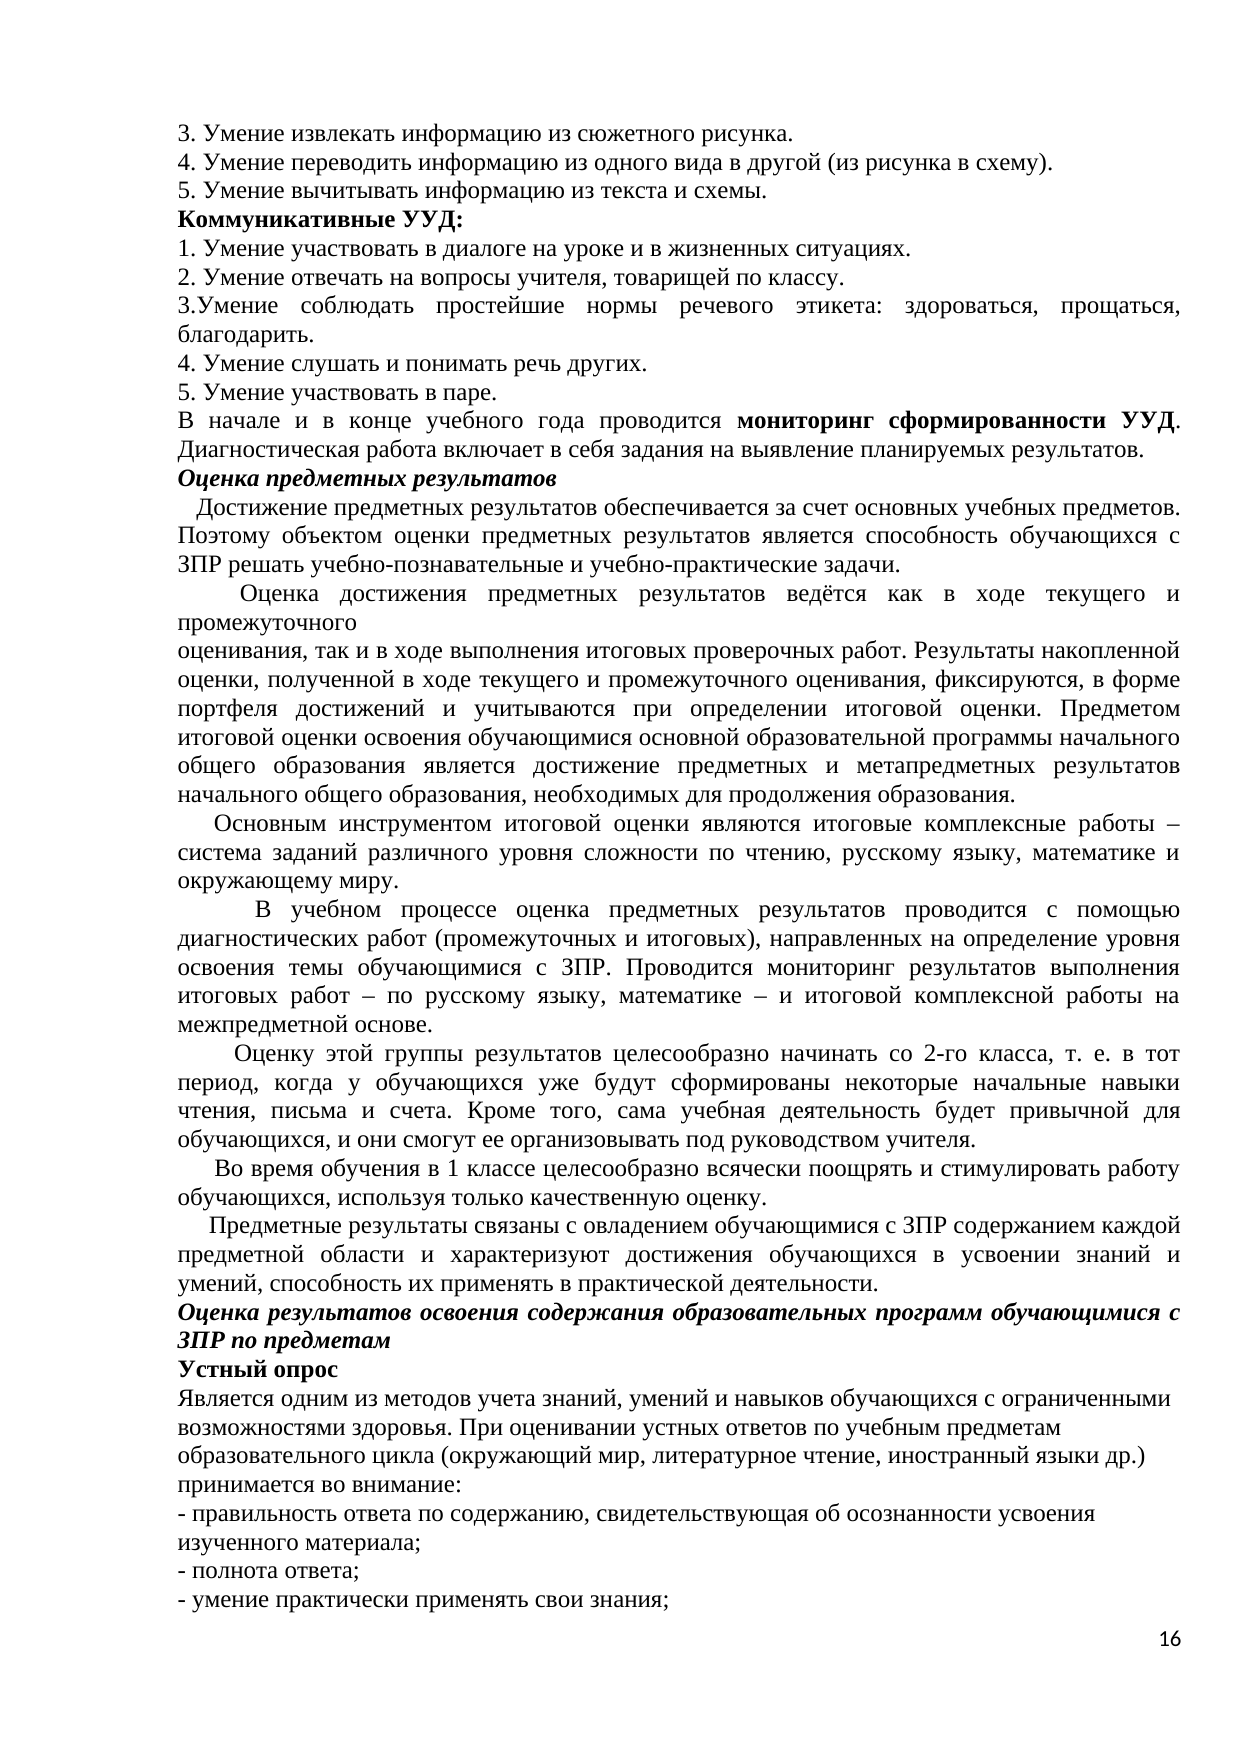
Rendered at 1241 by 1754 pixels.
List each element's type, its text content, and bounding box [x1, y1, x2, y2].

text 3.Умение соблюдать простейшие нормы речевого этикета: здороваться, прощаться, благодарить. [177, 291, 1181, 348]
text 1. Умение участвовать в диалоге на уроке и в жизненных ситуациях. [177, 233, 1181, 262]
text Устный опрос [177, 1354, 1181, 1383]
text 5. Умение вычитывать информацию из текста и схемы. [177, 176, 1181, 204]
text 4. Умение переводить информацию из одного вида в другой (из рисунка в схему). [177, 147, 1181, 176]
text 3. Умение извлекать информацию из сюжетного рисунка. [177, 118, 1181, 147]
text Является одним из методов учета знаний, умений и навыков обучающихся с ограниченными возможностями здоровья. При оценивании устных ответов по учебным предметам образовательного цикла (окружающий мир, литературное чтение, иностранный языки др.) принимается во внимание: [177, 1383, 1181, 1498]
text Коммуникативные УУД: [177, 204, 1181, 233]
text - умение практически применять свои знания; [177, 1584, 1181, 1613]
text Предметные результаты связаны с овладением обучающимися с ЗПР содержанием каждой предметной области и характеризуют достижения обучающихся в усвоении знаний и умений, способность их применять в практической деятельности. [177, 1211, 1181, 1297]
text 5. Умение участвовать в паре. [177, 377, 1181, 406]
text - полнота ответа; [177, 1556, 1181, 1584]
text Оценка предметных результатов [177, 463, 1181, 492]
text Достижение предметных результатов обеспечивается за счет основных учебных предметов. Поэтому объектом оценки предметных результатов является способность обучающихся с ЗПР решать учебно-познавательные и учебно-практические задачи. [177, 492, 1181, 578]
text В начале и в конце учебного года проводится мониторинг сформированности УУД. Диагностическая работа включает в себя задания на выявление планируемых результатов. [177, 406, 1181, 463]
text В учебном процессе оценка предметных результатов проводится с помощью диагностических работ (промежуточных и итоговых), направленных на определение уровня освоения темы обучающимися с ЗПР. Проводится мониторинг результатов выполнения итоговых работ – по русскому языку, математике – и итоговой комплексной работы на межпредметной основе. [177, 894, 1181, 1038]
text Оценка результатов освоения содержания образовательных программ обучающимися с ЗПР по предметам [177, 1297, 1181, 1354]
text 4. Умение слушать и понимать речь других. [177, 348, 1181, 377]
text Во время обучения в 1 классе целесообразно всячески поощрять и стимулировать работу обучающихся, используя только качественную оценку. [177, 1153, 1181, 1211]
text Оценку этой группы результатов целесообразно начинать со 2-го класса, т. е. в тот период, когда у обучающихся уже будут сформированы некоторые начальные навыки чтения, письма и счета. Кроме того, сама учебная деятельность будет привычной для обучающихся, и они смогут ее организовывать под руководством учителя. [177, 1038, 1181, 1153]
text Основным инструментом итоговой оценки являются итоговые комплексные работы – система заданий различного уровня сложности по чтению, русскому языку, математике и окружающему миру. [177, 808, 1181, 894]
text 2. Умение отвечать на вопросы учителя, товарищей по классу. [177, 262, 1181, 291]
text Оценка достижения предметных результатов ведётся как в ходе текущего и промежуточного [177, 578, 1181, 636]
text оценивания, так и в ходе выполнения итоговых проверочных работ. Результаты накопленной оценки, полученной в ходе текущего и промежуточного оценивания, фиксируются, в форме портфеля достижений и учитываются при определении итоговой оценки. Предметом итоговой оценки освоения обучающимися основной образовательной программы начального общего образования является достижение предметных и метапредметных результатов начального общего образования, необходимых для продолжения образования. [177, 636, 1181, 808]
text - правильность ответа по содержанию, свидетельствующая об осознанности усвоения изученного материала; [177, 1498, 1181, 1556]
